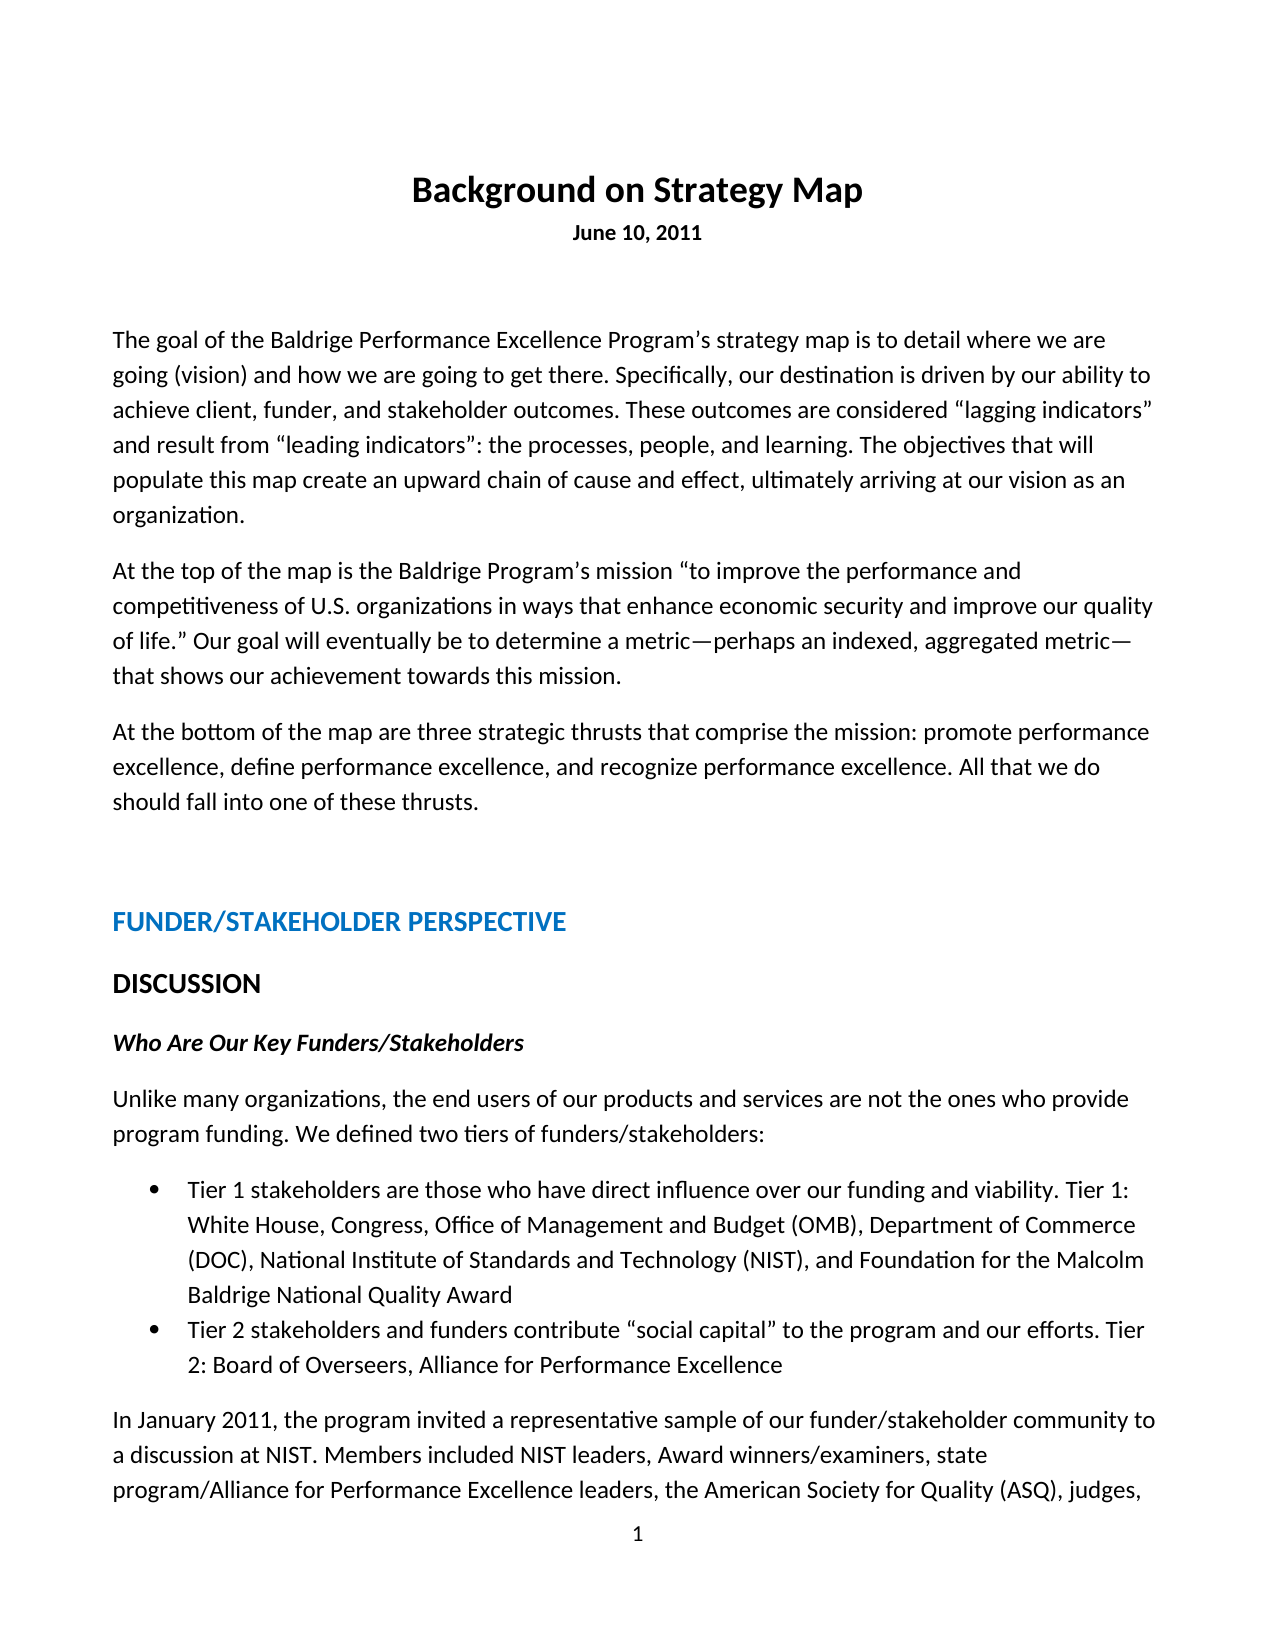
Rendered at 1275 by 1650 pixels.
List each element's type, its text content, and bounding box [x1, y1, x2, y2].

text Background on Strategy Map [112, 166, 1162, 211]
text The goal of the Baldrige Performance Excellence Program’s strategy map is to detail where we are going (vision) and how we are going to get there. Specifically, our destination is driven by our ability to achieve client, funder, and stakeholder outcomes. These outcomes are considered “lagging indicators” and result from “leading indicators”: the processes, people, and learning. The objectives that will populate this map create an upward chain of cause and effect, ultimately arriving at our vision as an organization. [112, 324, 1162, 530]
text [112, 1404, 1162, 1505]
text DISCUSSION [112, 965, 1162, 1001]
text At the top of the map is the Baldrige Program’s mission “to improve the performance and competitiveness of U.S. organizations in ways that enhance economic security and improve our quality of life.” Our goal will eventually be to determine a metric—perhaps an indexed, aggregated metric—that shows our achievement towards this mission. [112, 555, 1162, 691]
text FUNDER/STAKEHOLDER PERSPECTIVE [112, 903, 1162, 939]
text Unlike many organizations, the end users of our products and services are not the ones who provide program funding. We defined two tiers of funders/stakeholders: [112, 1083, 1162, 1148]
text June 10, 2011 [112, 218, 1162, 246]
list Tier 1 stakeholders are those who have direct influence over our funding and viability. Tier 1: White House, Congress, Office of Management and Budget (OMB), Department of Commerce (DOC), National Institute of Standards and Technology (NIST), and Foundation for the Malcolm Baldrige National Quality Award [150, 1174, 1162, 1309]
text Who Are Our Key Funders/Stakeholders [112, 1027, 1162, 1058]
text At the bottom of the map are three strategic thrusts that comprise the mission: promote performance excellence, define performance excellence, and recognize performance excellence. All that we do should fall into one of these thrusts. [112, 716, 1162, 816]
list Tier 2 stakeholders and funders contribute “social capital” to the program and our efforts. Tier 2: Board of Overseers, Alliance for Performance Excellence [150, 1314, 1162, 1379]
